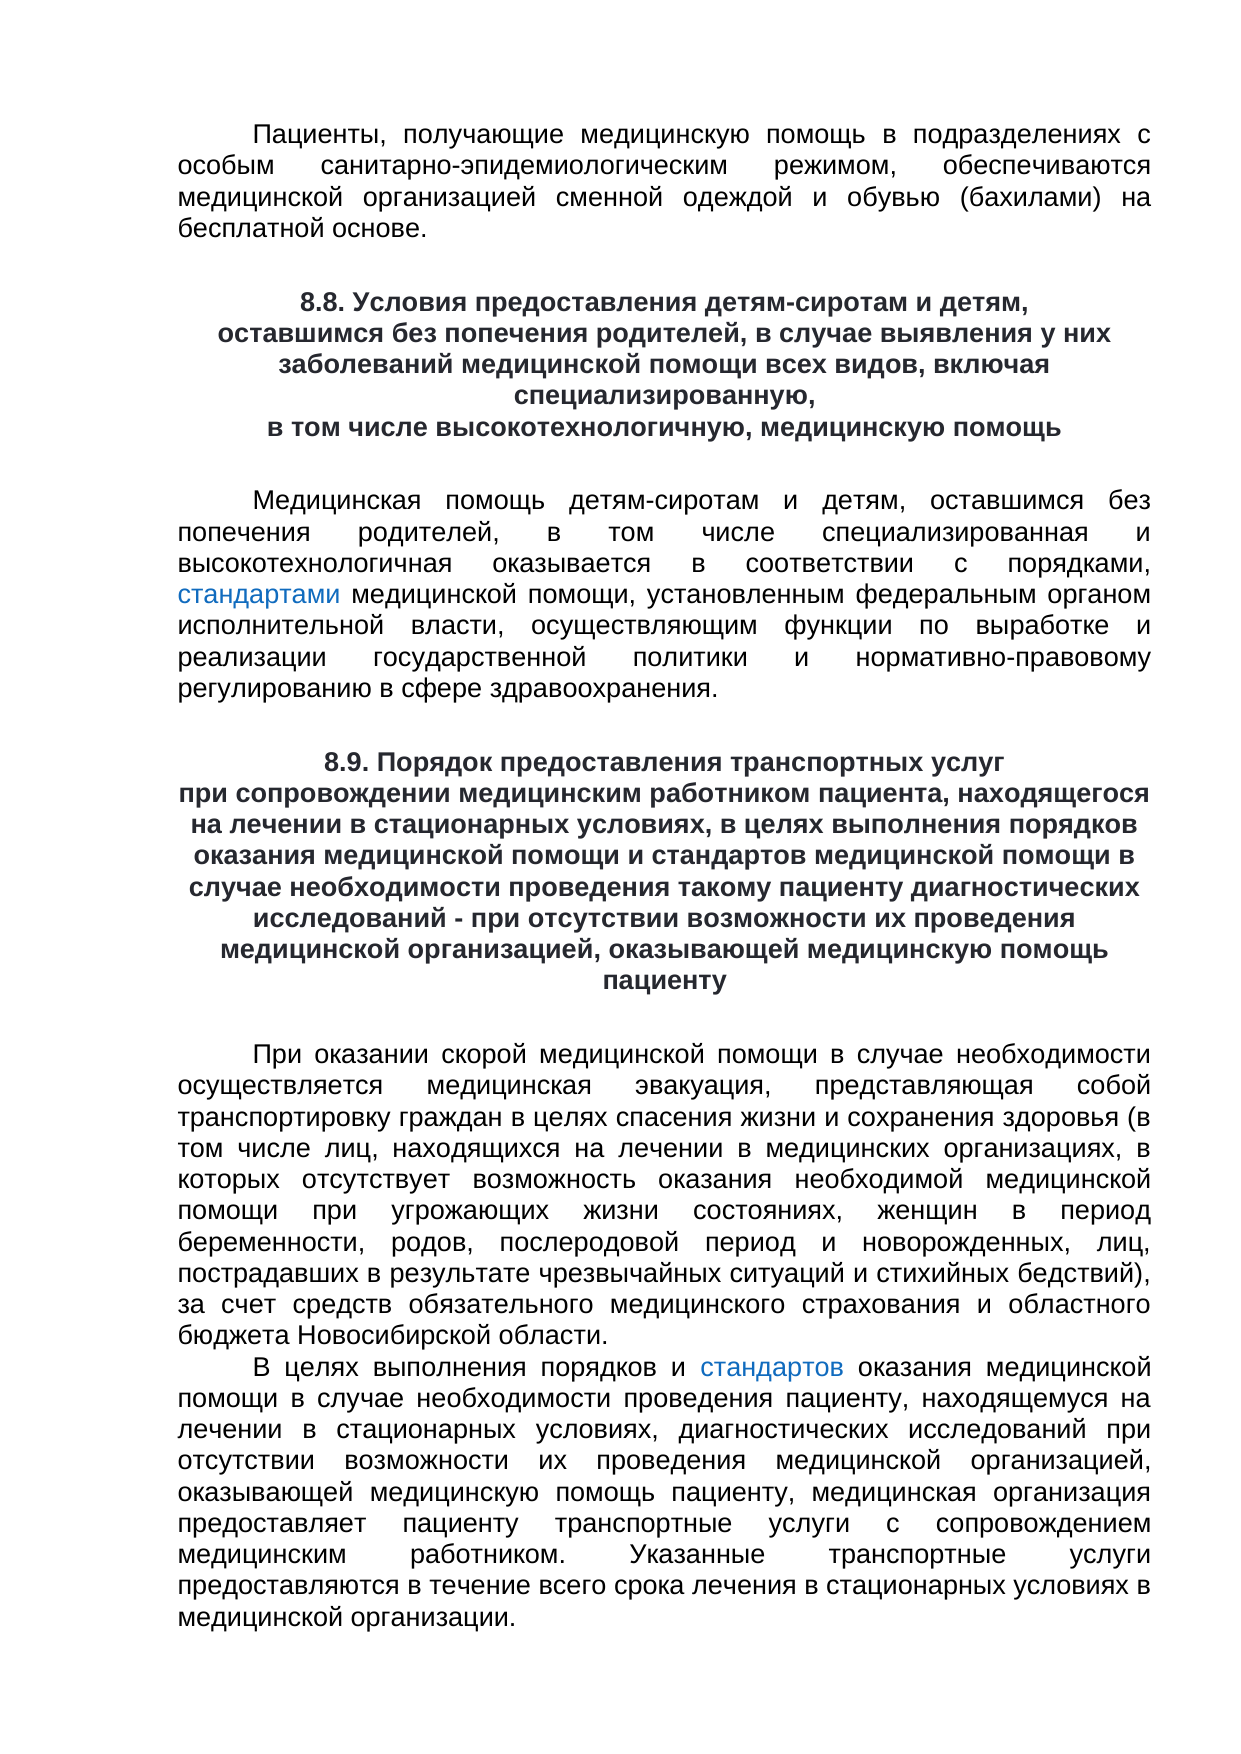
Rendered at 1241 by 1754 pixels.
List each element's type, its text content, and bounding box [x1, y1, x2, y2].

text В целях выполнения порядков и стандартов оказания медицинской помощи в случае необходимости проведения пациенту, находящемуся на лечении в стационарных условиях, диагностических исследований при отсутствии возможности их проведения медицинской организацией, оказывающей медицинскую помощь пациенту, медицинская организация предоставляет пациенту транспортные услуги с сопровождением медицинским работником. Указанные транспортные услуги предоставляются в течение всего срока лечения в стационарных условиях в медицинской организации. [177, 1351, 1152, 1632]
text Медицинская помощь детям-сиротам и детям, оставшимся без попечения родителей, в том числе специализированная и высокотехнологичная оказывается в соответствии с порядками, стандартами медицинской помощи, установленным федеральным органом исполнительной власти, осуществляющим функции по выработке и реализации государственной политики и нормативно-правовому регулированию в сфере здравоохранения. [177, 484, 1152, 703]
text 8.9. Порядок предоставления транспортных услуг при сопровождении медицинским работником пациента, находящегося на лечении в стационарных условиях, в целях выполнения порядков оказания медицинской помощи и стандартов медицинской помощи в случае необходимости проведения такому пациенту диагностических исследований - при отсутствии возможности их проведения медицинской организацией, оказывающей медицинскую помощь пациенту [177, 746, 1152, 996]
text Пациенты, получающие медицинскую помощь в подразделениях с особым санитарно-эпидемиологическим режимом, обеспечиваются медицинской организацией сменной одеждой и обувью (бахилами) на бесплатной основе. [177, 118, 1152, 243]
text При оказании скорой медицинской помощи в случае необходимости осуществляется медицинская эвакуация, представляющая собой транспортировку граждан в целях спасения жизни и сохранения здоровья (в том числе лиц, находящихся на лечении в медицинских организациях, в которых отсутствует возможность оказания необходимой медицинской помощи при угрожающих жизни состояниях, женщин в период беременности, родов, послеродовой период и новорожденных, лиц, пострадавших в результате чрезвычайных ситуаций и стихийных бедствий), за счет средств обязательного медицинского страхования и областного бюджета Новосибирской области. [177, 1038, 1152, 1351]
text 8.8. Условия предоставления детям-сиротам и детям, оставшимся без попечения родителей, в случае выявления у них заболеваний медицинской помощи всех видов, включая специализированную, в том числе высокотехнологичную, медицинскую помощь [177, 286, 1152, 442]
